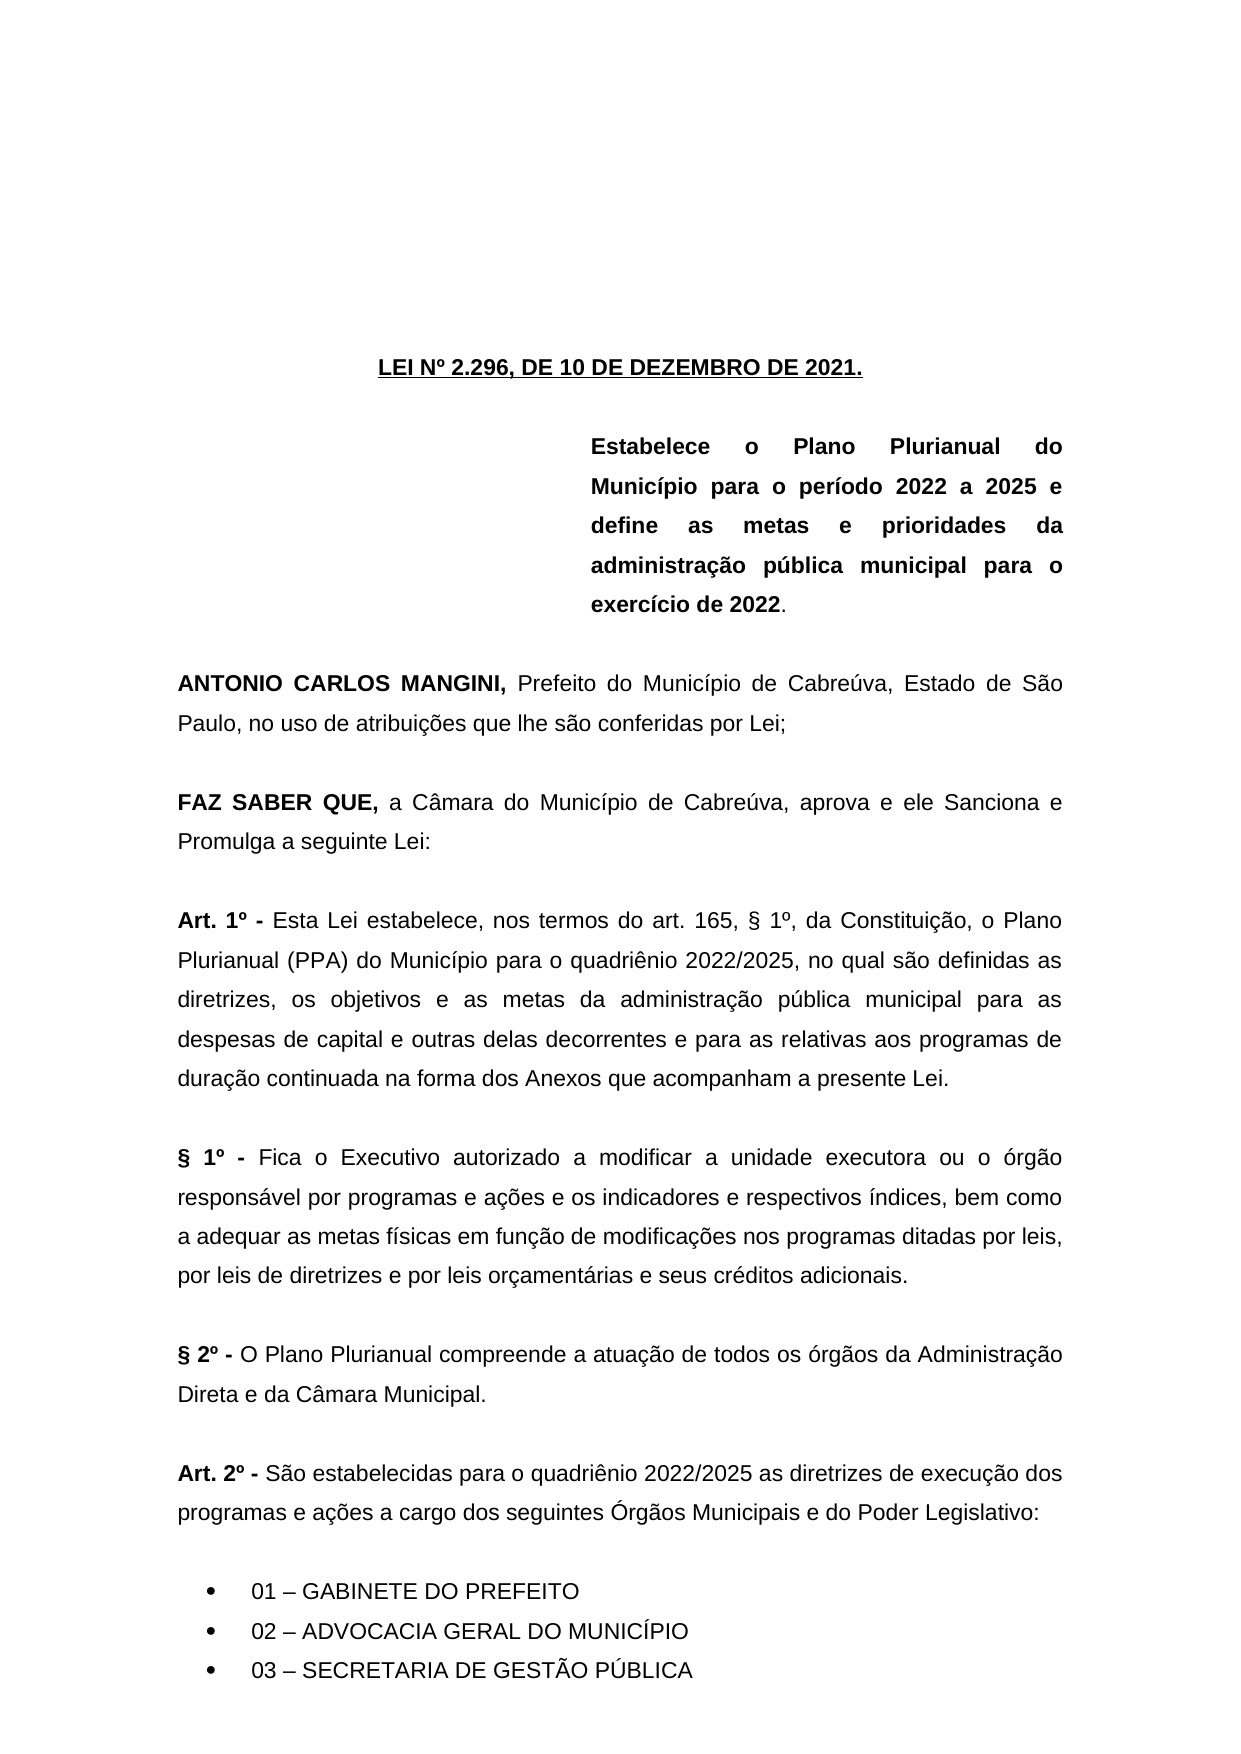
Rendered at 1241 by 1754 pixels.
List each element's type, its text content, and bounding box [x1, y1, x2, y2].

text FAZ SABER QUE, a Câmara do Município de Cabreúva, aprova e ele Sanciona e Promulga a seguinte Lei: [177, 789, 1063, 854]
text Art. 1º - Esta Lei estabelece, nos termos do art. 165, § 1º, da Constituição, o Plano Plurianual (PPA) do Município para o quadriênio 2022/2025, no qual são definidas as diretrizes, os objetivos e as metas da administração pública municipal para as despesas de capital e outras delas decorrentes e para as relativas aos programas de duração continuada na forma dos Anexos que acompanham a presente Lei. [177, 907, 1063, 1091]
text ANTONIO CARLOS MANGINI, Prefeito do Município de Cabreúva, Estado de São Paulo, no uso de atribuições que lhe são conferidas por Lei; [177, 670, 1063, 736]
text Art. 2º - São estabelecidas para o quadriênio 2022/2025 as diretrizes de execução dos programas e ações a cargo dos seguintes Órgãos Municipais e do Poder Legislativo: [177, 1460, 1063, 1526]
list 02 – ADVOCACIA GERAL DO MUNICÍPIO [207, 1618, 1063, 1644]
list 01 – GABINETE DO PREFEITO [207, 1578, 1063, 1604]
text Estabelece o Plano Plurianual do Município para o período 2022 a 2025 e define as metas e prioridades da administração pública municipal para o exercício de 2022. [591, 433, 1063, 618]
list 03 – SECRETARIA DE GESTÃO PÚBLICA [207, 1657, 1063, 1683]
text § 2º - O Plano Plurianual compreende a atuação de todos os órgãos da Administração Direta e da Câmara Municipal. [177, 1341, 1063, 1407]
text § 1º - Fica o Executivo autorizado a modificar a unidade executora ou o órgão responsável por programas e ações e os indicadores e respectivos índices, bem como a adequar as metas físicas em função de modificações nos programas ditadas por leis, por leis de diretrizes e por leis orçamentárias e seus créditos adicionais. [177, 1144, 1063, 1289]
text LEI Nº 2.296, DE 10 DE DEZEMBRO DE 2021. [177, 354, 1063, 381]
